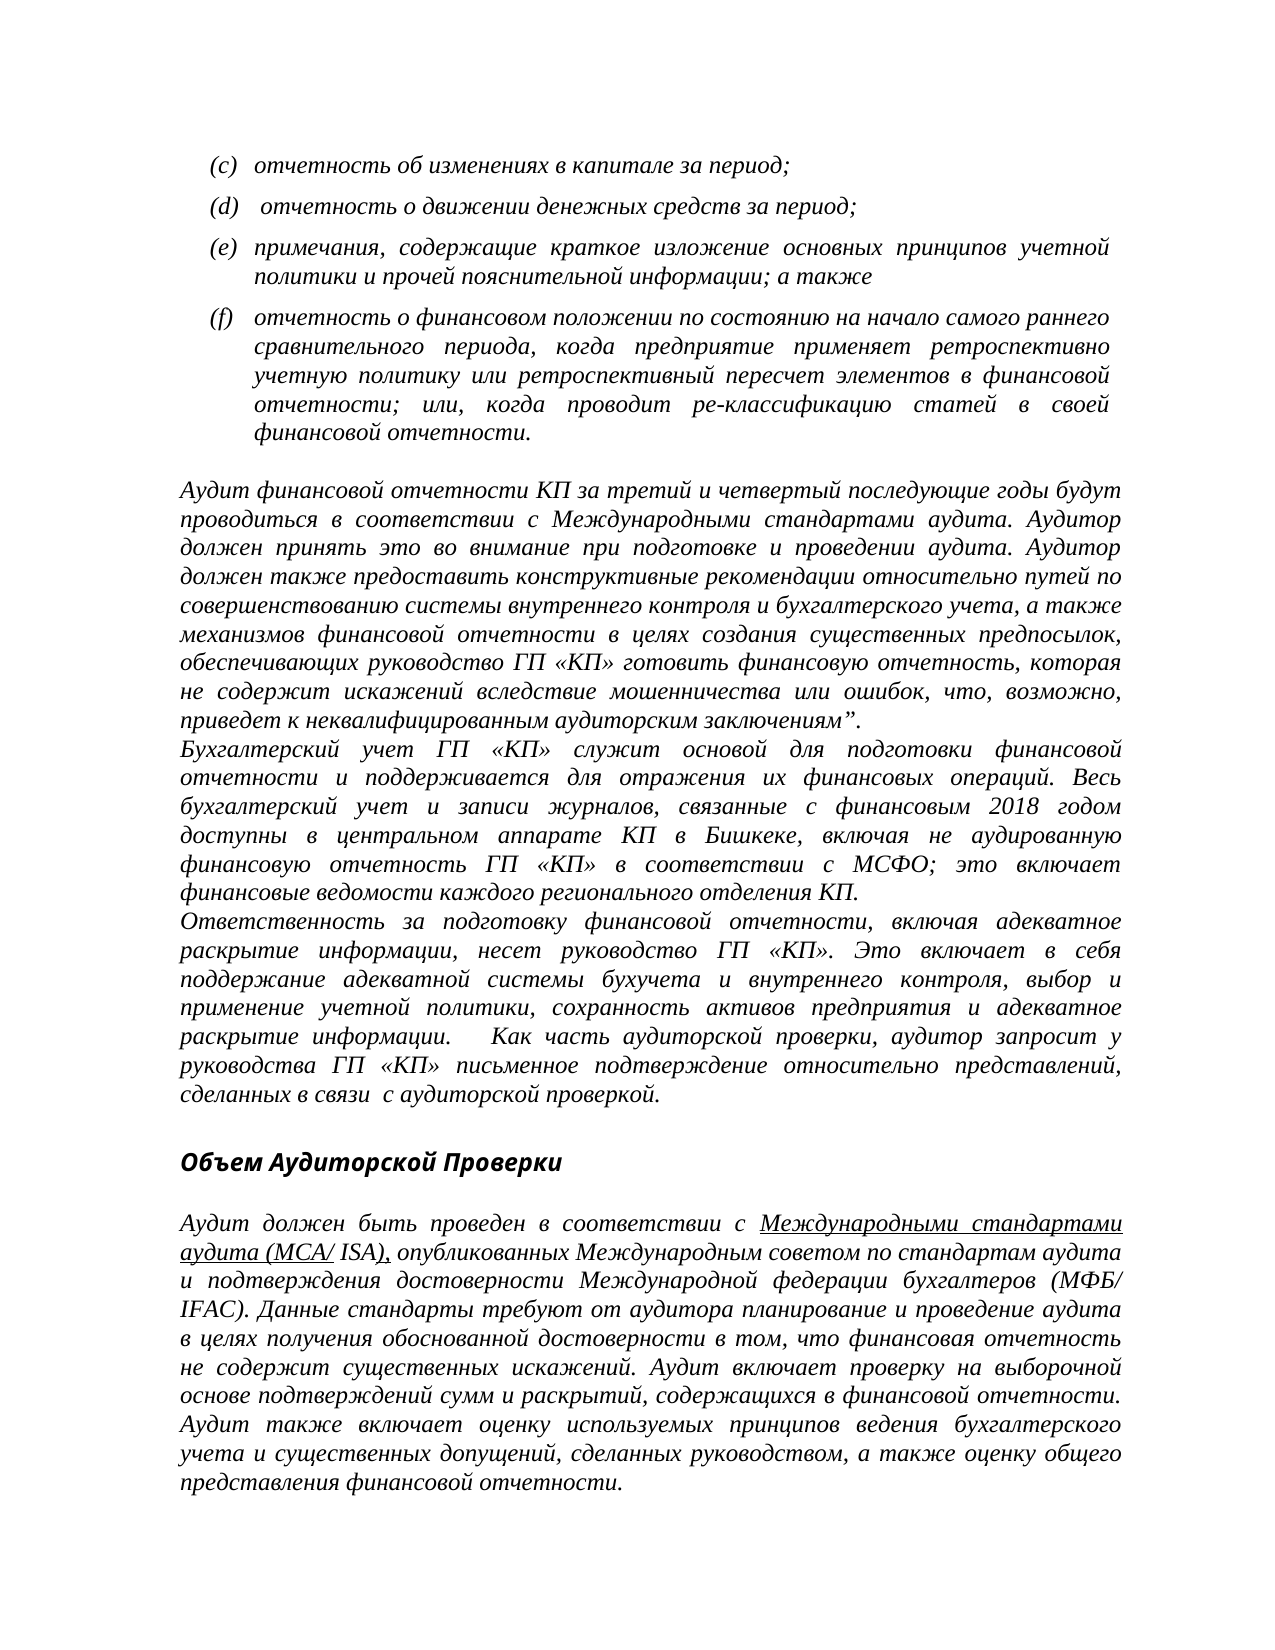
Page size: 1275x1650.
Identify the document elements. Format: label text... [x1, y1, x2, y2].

list отчетность об изменениях в капитале за период; [209, 150, 1113, 179]
text Аудит должен быть проведен в соответствии с Международными стандартами аудита (MCA/ ISA), опубликованных Международным советом по стандартам аудита и подтверждения достоверности Международной федерации бухгалтеров (МФБ/ IFAC). Данные стандарты требуют от аудитора планирование и проведение аудита в целях получения обоснованной достоверности в том, что финансовая отчетность не содержит существенных искажений. Аудит включает проверку на выборочной основе подтверждений сумм и раскрытий, содержащихся в финансовой отчетности. Аудит также включает оценку используемых принципов ведения бухгалтерского учета и существенных допущений, сделанных руководством, а также оценку общего представления финансовой отчетности. [180, 1208, 1125, 1495]
text Объем Аудиторской Проверки [180, 1145, 1113, 1179]
list отчетность о финансовом положении по состоянию на начало самого раннего сравнительного периода, когда предприятие применяет ретроспективно учетную политику или ретроспективный пересчет элементов в финансовой отчетности; или, когда проводит ре-классификацию статей в своей финансовой отчетности. [209, 302, 1113, 446]
list примечания, содержащие краткое изложение основных принципов учетной политики и прочей пояснительной информации; а также [209, 232, 1113, 290]
list отчетность о движении денежных средств за период; [209, 191, 1113, 220]
text Aудит финансовой отчетности КП за третий и четвертый последующие годы будут проводиться в соответствии с Международными стандартами аудита. Аудитор должен принять это во внимание при подготовке и проведении аудита. Аудитор должен также предоставить конструктивные рекомендации относительно путей по совершенствованию системы внутреннего контроля и бухгалтерского учета, а также механизмов финансовой отчетности в целях создания существенных предпосылок, обеспечивающих руководство ГП «КП» готовить финансовую отчетность, которая не содержит искажений вследствие мошенничества или ошибок, что, возможно, приведет к неквалифицированным аудиторским заключениям”. [180, 475, 1125, 734]
text Ответственность за подготовку финансовой отчетности, включая адекватное раскрытие информации, несет руководство ГП «КП». Это включает в себя поддержание адекватной системы бухучета и внутреннего контроля, выбор и применение учетной политики, сохранность активов предприятия и адекватное раскрытие информации. Как часть аудиторской проверки, аудитор запросит у руководства ГП «КП» письменное подтверждение относительно представлений, сделанных в связи с аудиторской проверкой. [180, 906, 1125, 1107]
text Бухгалтерский учет ГП «КП» служит основой для подготовки финансовой отчетности и поддерживается для отражения их финансовых операций. Весь бухгалтерский учет и записи журналов, связанные с финансовым 2018 годом доступны в центральном аппарате КП в Бишкеке, включая не аудированную финансовую отчетность ГП «КП» в соответствии с МСФО; это включает финансовые ведомости каждого регионального отделения КП. [180, 734, 1125, 906]
